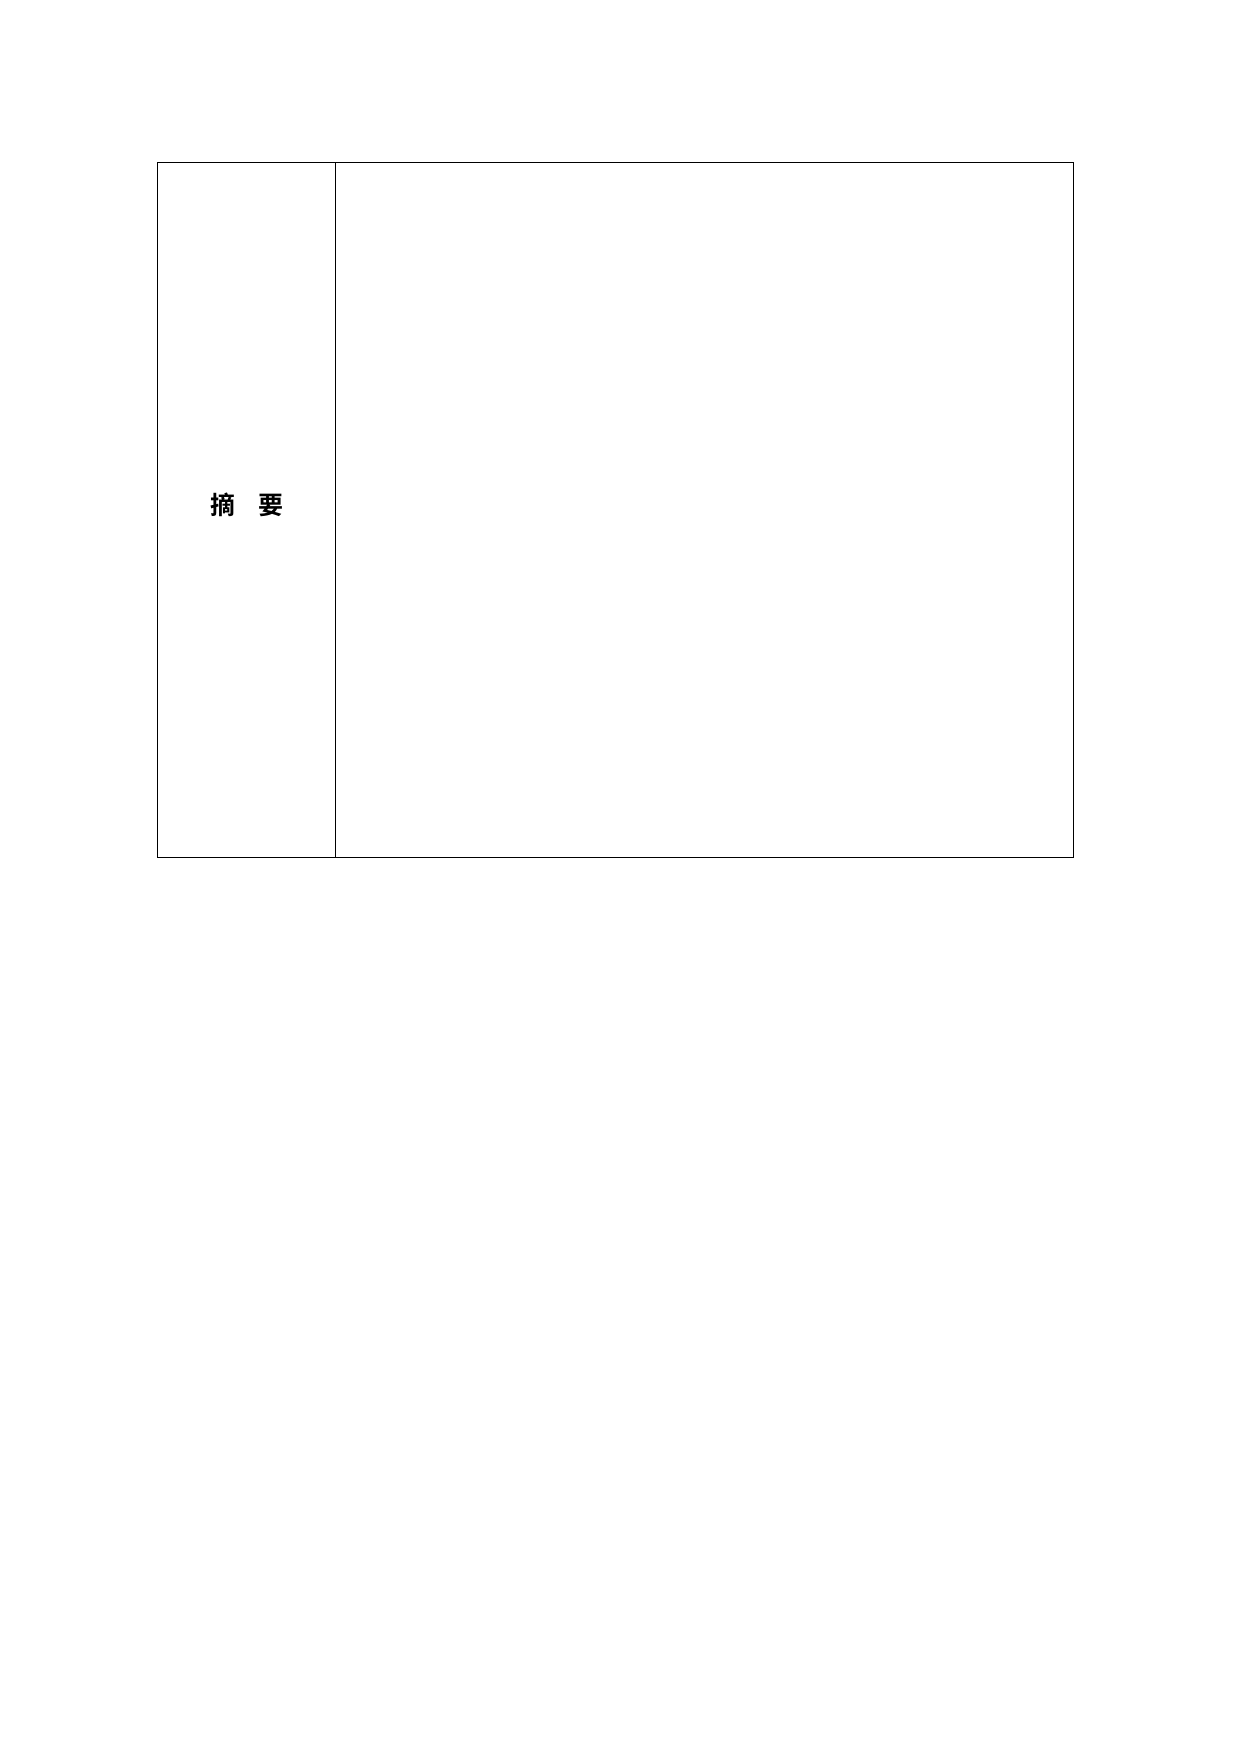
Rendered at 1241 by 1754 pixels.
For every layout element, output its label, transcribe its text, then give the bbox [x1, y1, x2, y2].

table_cell [336, 163, 1073, 857]
table_cell 摘 要 [158, 163, 335, 857]
